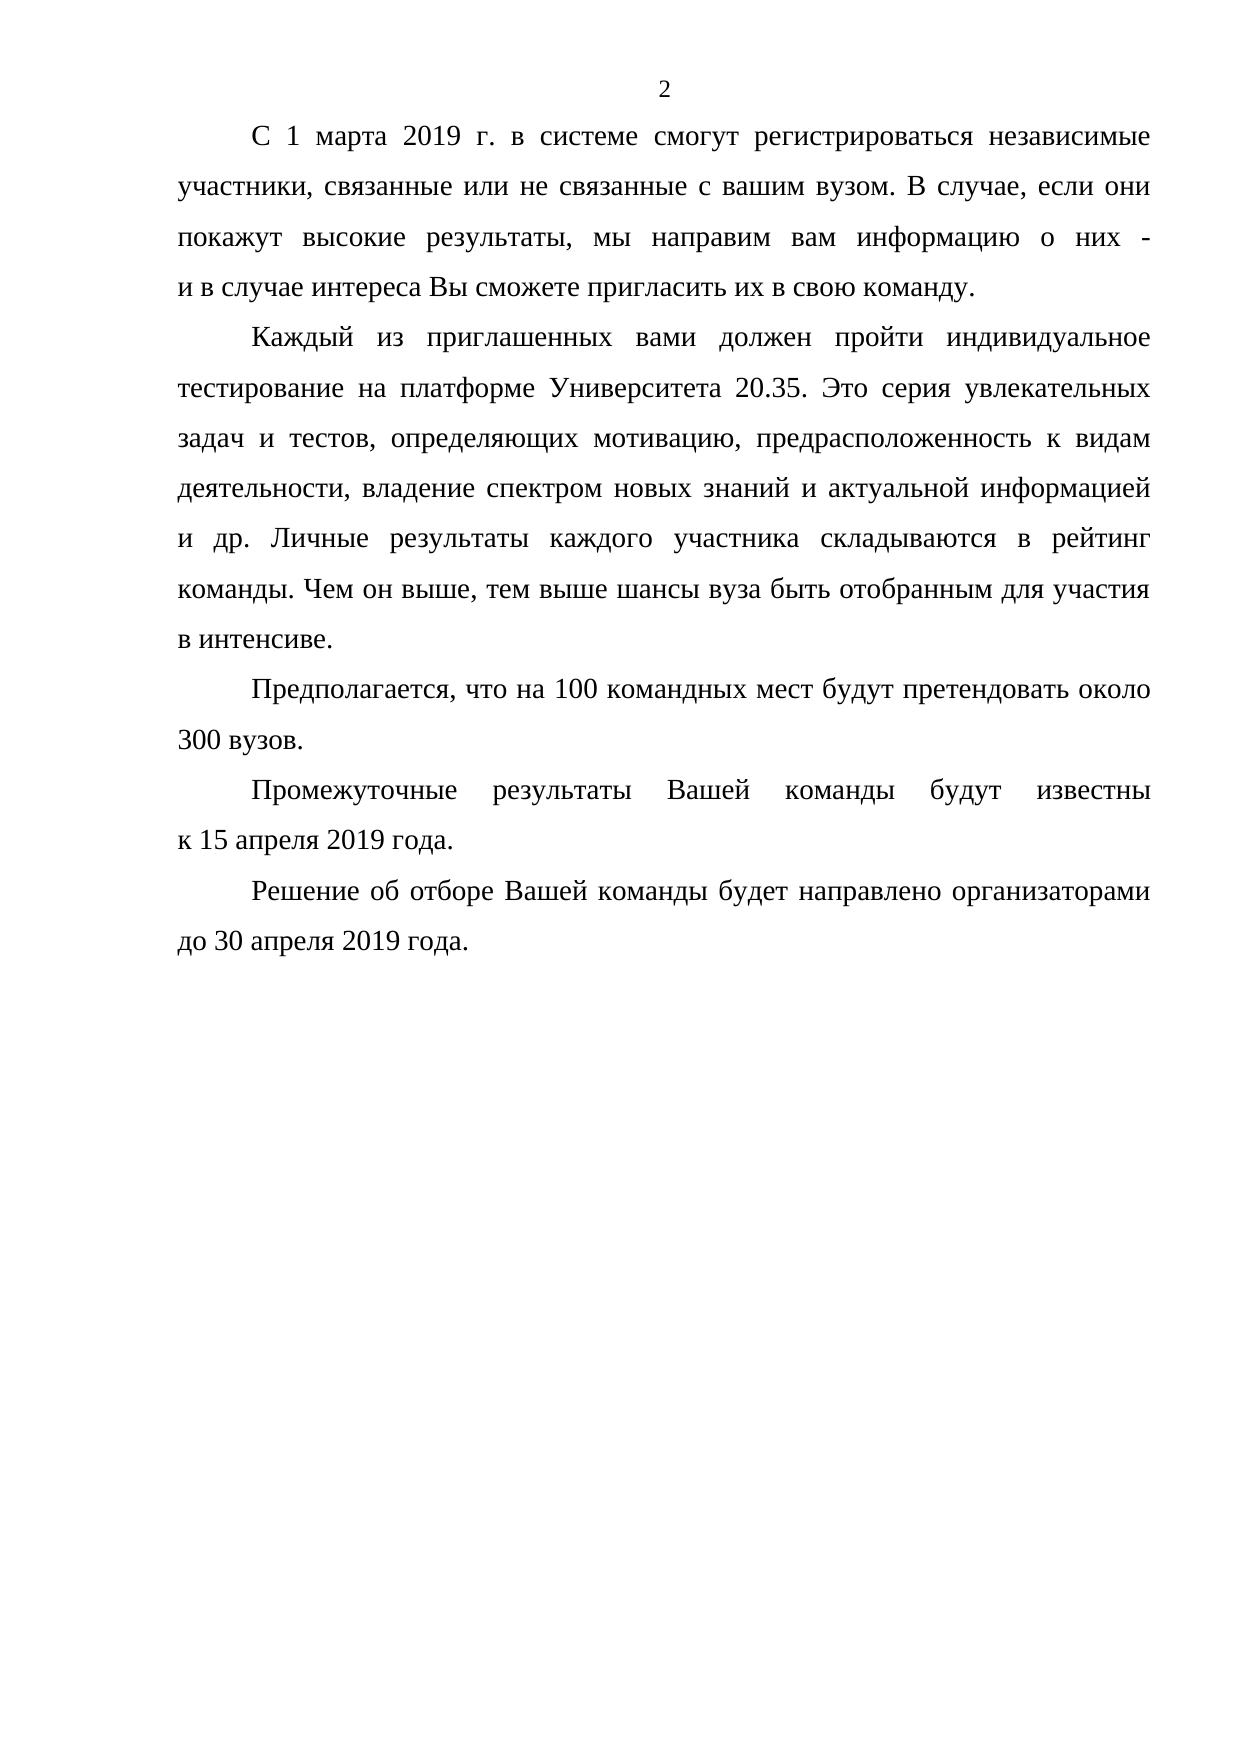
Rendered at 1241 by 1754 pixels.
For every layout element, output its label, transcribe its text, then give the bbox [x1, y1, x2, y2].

text С 1 марта 2019 г. в системе смогут регистрироваться независимые участники, связанные или не связанные с вашим вузом. В случае, если они покажут высокие результаты, мы направим вам информацию о них - и в случае интереса Вы сможете пригласить их в свою команду. [177, 118, 1152, 303]
text Промежуточные результаты Вашей команды будут известны к 15 апреля 2019 года. [177, 772, 1152, 856]
text Предполагается, что на 100 командных мест будут претендовать около 300 вузов. [177, 672, 1152, 755]
text Решение об отборе Вашей команды будет направлено организаторами до 30 апреля 2019 года. [177, 873, 1152, 957]
text Каждый из приглашенных вами должен пройти индивидуальное тестирование на платформе Университета 20.35. Это серия увлекательных задач и тестов, определяющих мотивацию, предрасположенность к видам деятельности, владение спектром новых знаний и актуальной информацией и др. Личные результаты каждого участника складываются в рейтинг команды. Чем он выше, тем выше шансы вуза быть отобранным для участия в интенсиве. [177, 319, 1152, 655]
